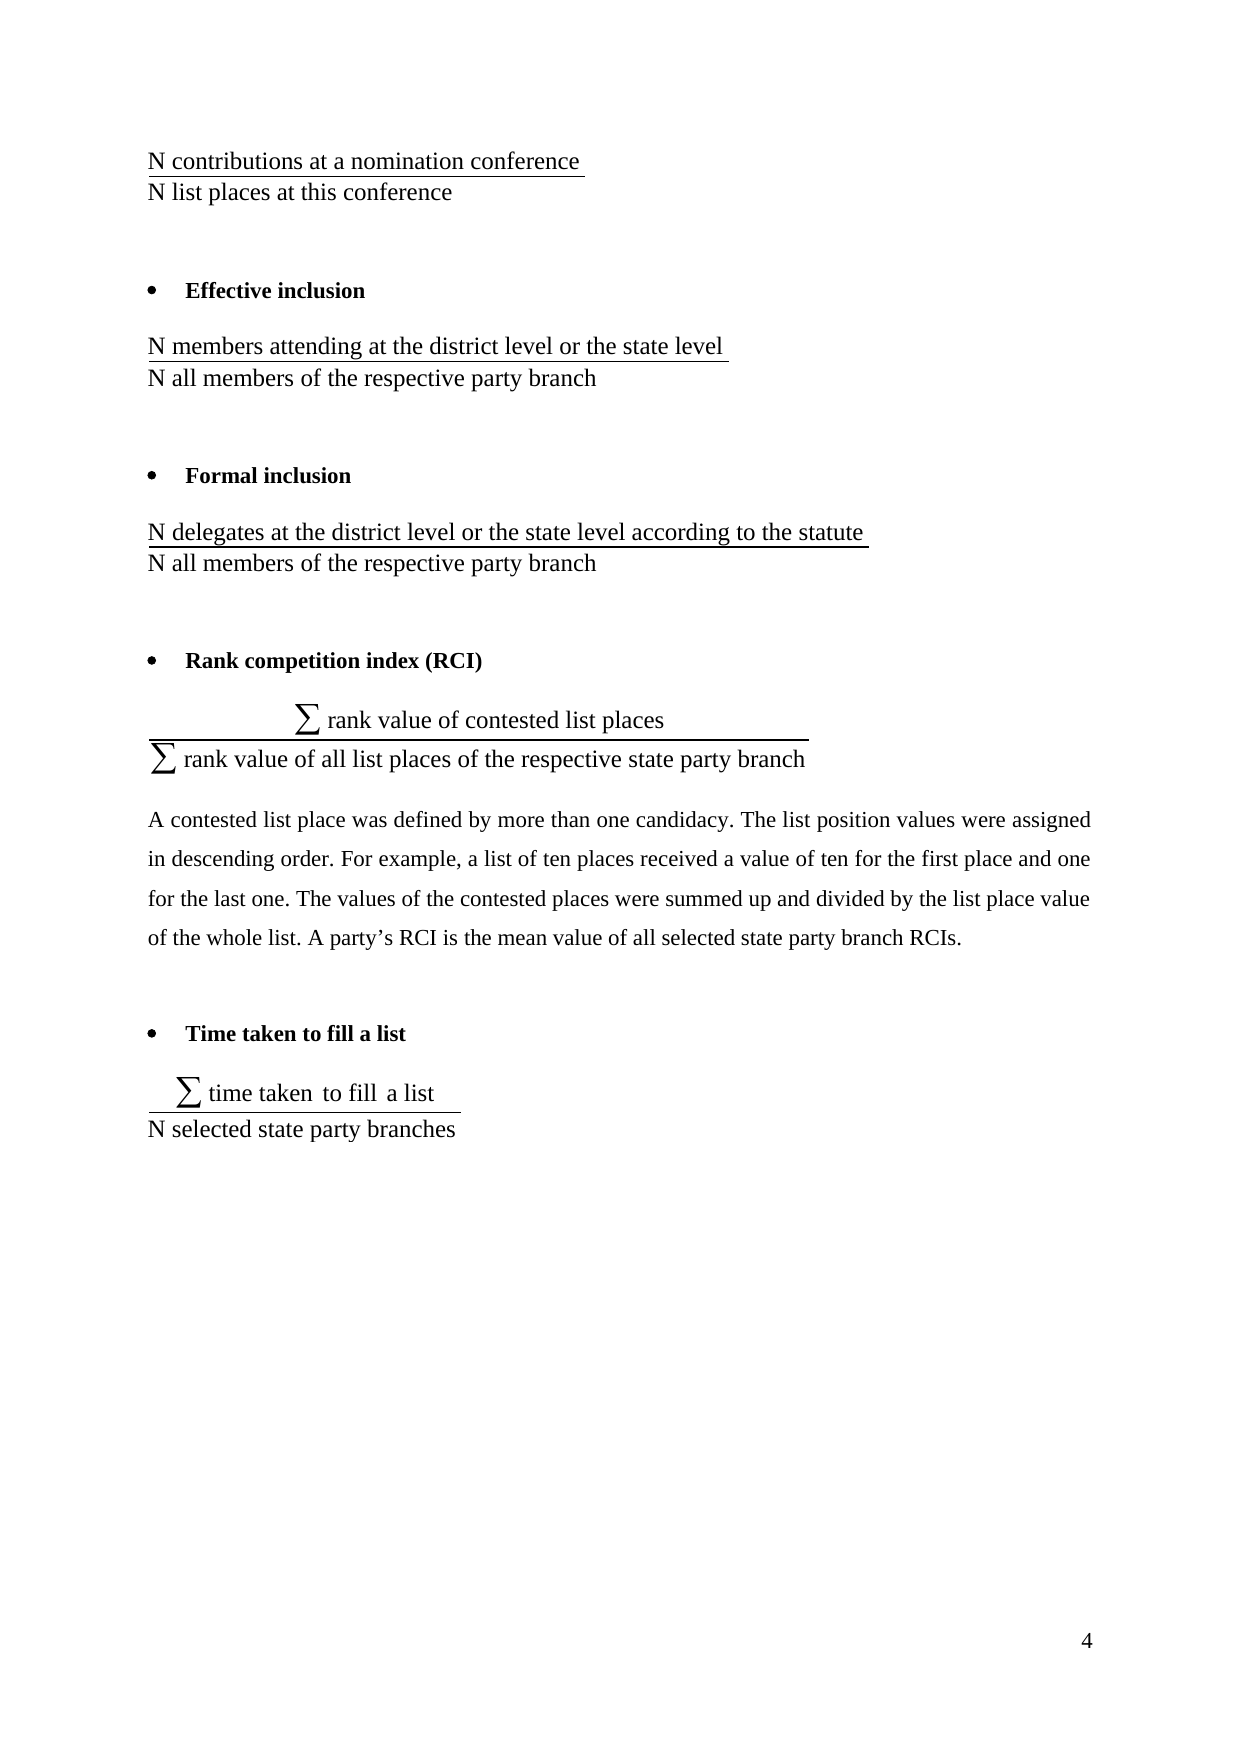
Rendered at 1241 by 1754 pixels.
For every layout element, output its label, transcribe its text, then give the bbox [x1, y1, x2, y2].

text A contested list place was defined by more than one candidacy. The list position values were assigned in descending order. For example, a list of ten places received a value of ten for the first place and one for the last one. The values of the contested places were summed up and divided by the list place value of the whole list. A party’s RCI is the mean value of all selected state party branch RCIs. [148, 806, 1093, 951]
list Time taken to fill a list [148, 1020, 1093, 1046]
list Effective inclusion [148, 277, 1093, 303]
list Formal inclusion [148, 462, 1093, 488]
list Rank competition index (RCI) [148, 647, 1093, 673]
